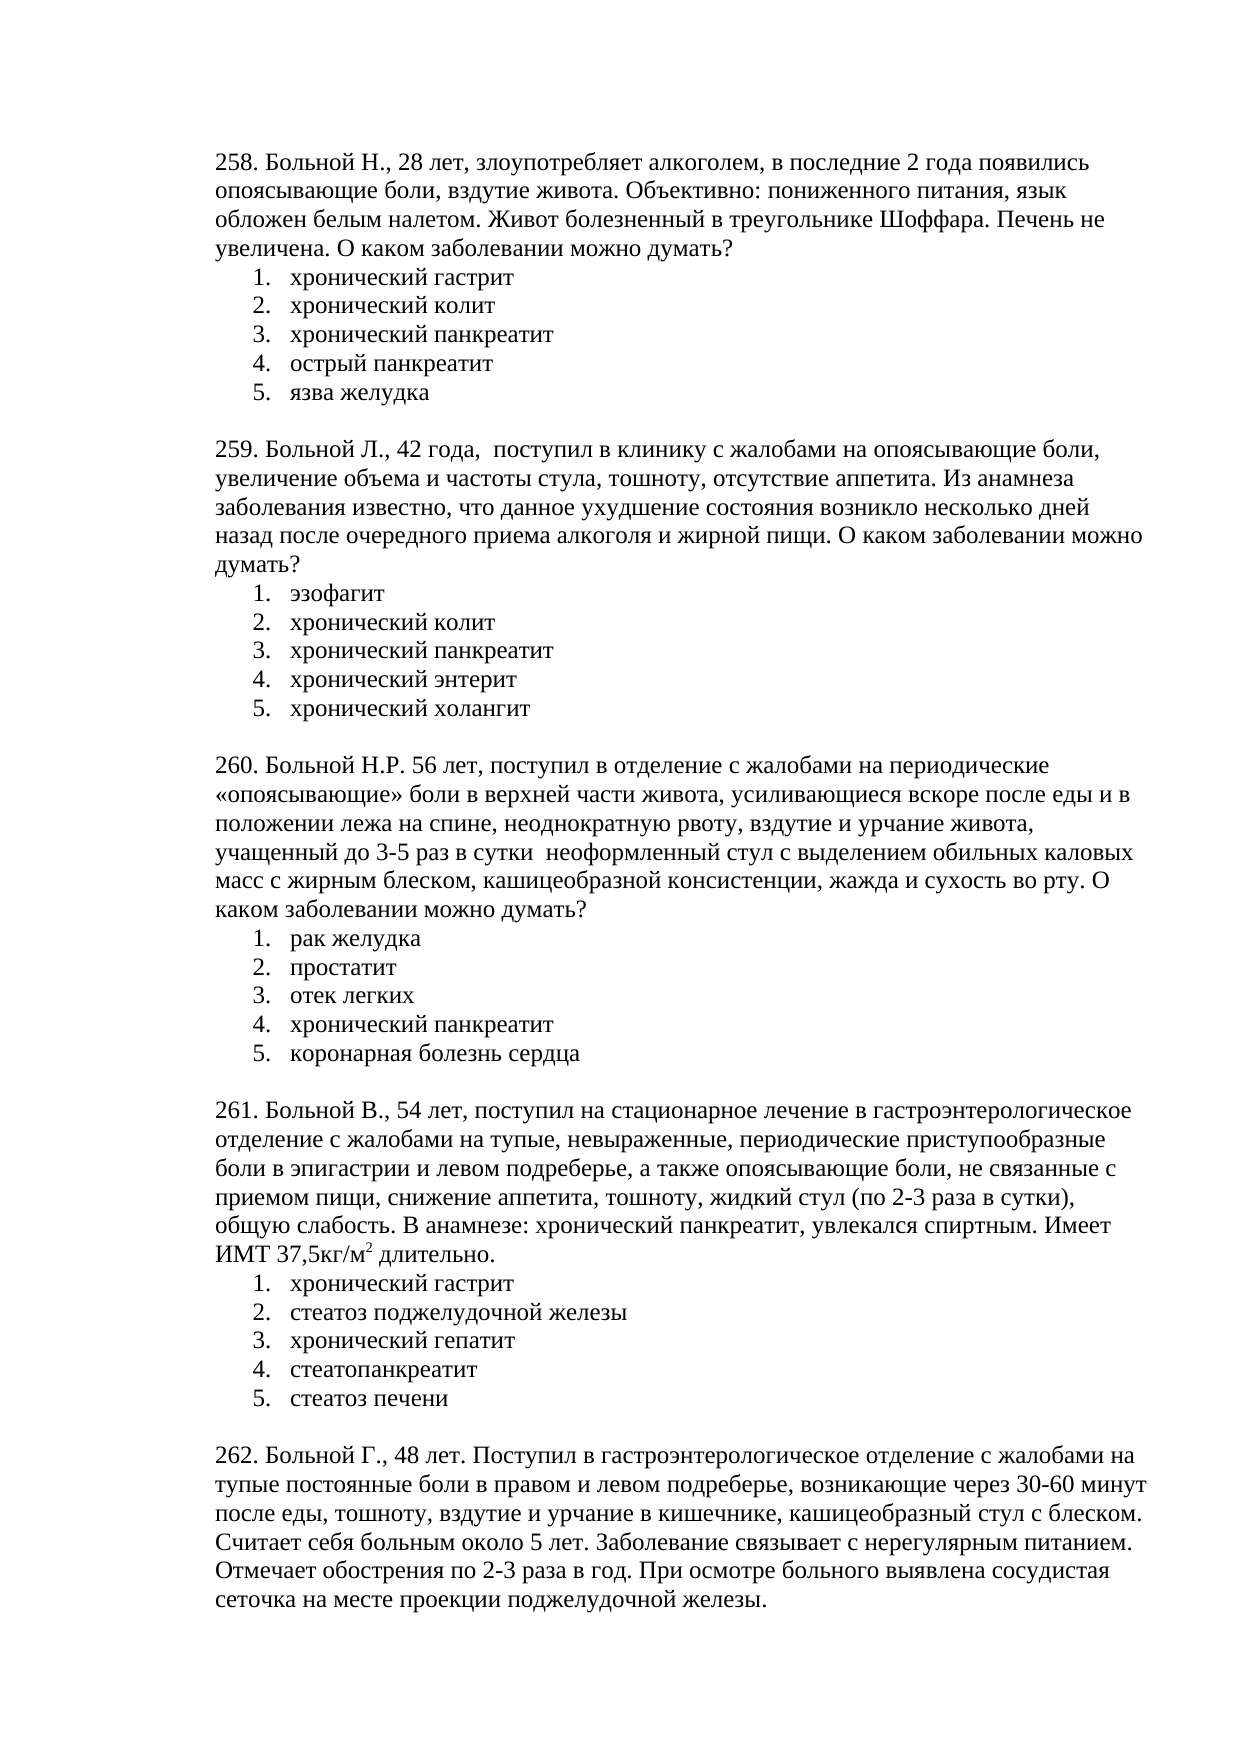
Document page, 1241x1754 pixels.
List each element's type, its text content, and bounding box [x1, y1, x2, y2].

list эзофагит [252, 578, 1152, 607]
list рак желудка [252, 923, 1152, 952]
text 262. Больной Г., 48 лет. Поступил в гастроэнтерологическое отделение с жалобами на тупые постоянные боли в правом и левом подреберье, возникающие через 30-60 минут после еды, тошноту, вздутие и урчание в кишечнике, кашицеобразный стул с блеском. Считает себя больным около 5 лет. Заболевание связывает с нерегулярным питанием. Отмечает обострения по 2-3 раза в год. При осмотре больного выявлена сосудистая сеточка на месте проекции поджелудочной железы. [215, 1441, 1152, 1613]
list хронический панкреатит [252, 636, 1152, 664]
text 261. Больной В., 54 лет, поступил на стационарное лечение в гастроэнтерологическое отделение с жалобами на тупые, невыраженные, периодические приступообразные боли в эпигастрии и левом подреберье, а также опоясывающие боли, не связанные с приемом пищи, снижение аппетита, тошноту, жидкий стул (по 2-3 раза в сутки), общую слабость. В анамнезе: хронический панкреатит, увлекался спиртным. Имеет ИМТ 37,5кг/м2 длительно. [215, 1096, 1152, 1268]
list стеатоз печени [252, 1383, 1152, 1412]
list стеатоз поджелудочной железы [252, 1297, 1152, 1326]
list стеатопанкреатит [252, 1354, 1152, 1383]
list хронический гепатит [252, 1326, 1152, 1354]
list коронарная болезнь сердца [252, 1038, 1152, 1067]
text 258. Больной Н., 28 лет, злоупотребляет алкоголем, в последние 2 года появились опоясывающие боли, вздутие живота. Объективно: пониженного питания, язык обложен белым налетом. Живот болезненный в треугольнике Шоффара. Печень не увеличена. О каком заболевании можно думать? [215, 147, 1152, 262]
list хронический колит [252, 607, 1152, 636]
list хронический гастрит [252, 1268, 1152, 1297]
list хронический энтерит [252, 664, 1152, 693]
list острый панкреатит [252, 348, 1152, 377]
list хронический панкреатит [252, 319, 1152, 348]
list хронический холангит [252, 693, 1152, 722]
text 259. Больной Л., 42 года, поступил в клинику с жалобами на опоясывающие боли, увеличение объема и частоты стула, тошноту, отсутствие аппетита. Из анамнеза заболевания известно, что данное ухудшение состояния возникло несколько дней назад после очередного приема алкоголя и жирной пищи. О каком заболевании можно думать? [215, 434, 1152, 578]
list отек легких [252, 981, 1152, 1009]
list простатит [252, 952, 1152, 981]
list хронический колит [252, 291, 1152, 319]
text 260. Больной Н.Р. 56 лет, поступил в отделение с жалобами на периодические «опоясывающие» боли в верхней части живота, усиливающиеся вскоре после еды и в положении лежа на спине, неоднократную рвоту, вздутие и урчание живота, учащенный до 3-5 раз в сутки неоформленный стул с выделением обильных каловых масс с жирным блеском, кашицеобразной консистенции, жажда и сухость во рту. О каком заболевании можно думать? [215, 751, 1152, 923]
list хронический гастрит [252, 262, 1152, 291]
list хронический панкреатит [252, 1009, 1152, 1038]
list язва желудка [252, 377, 1152, 406]
